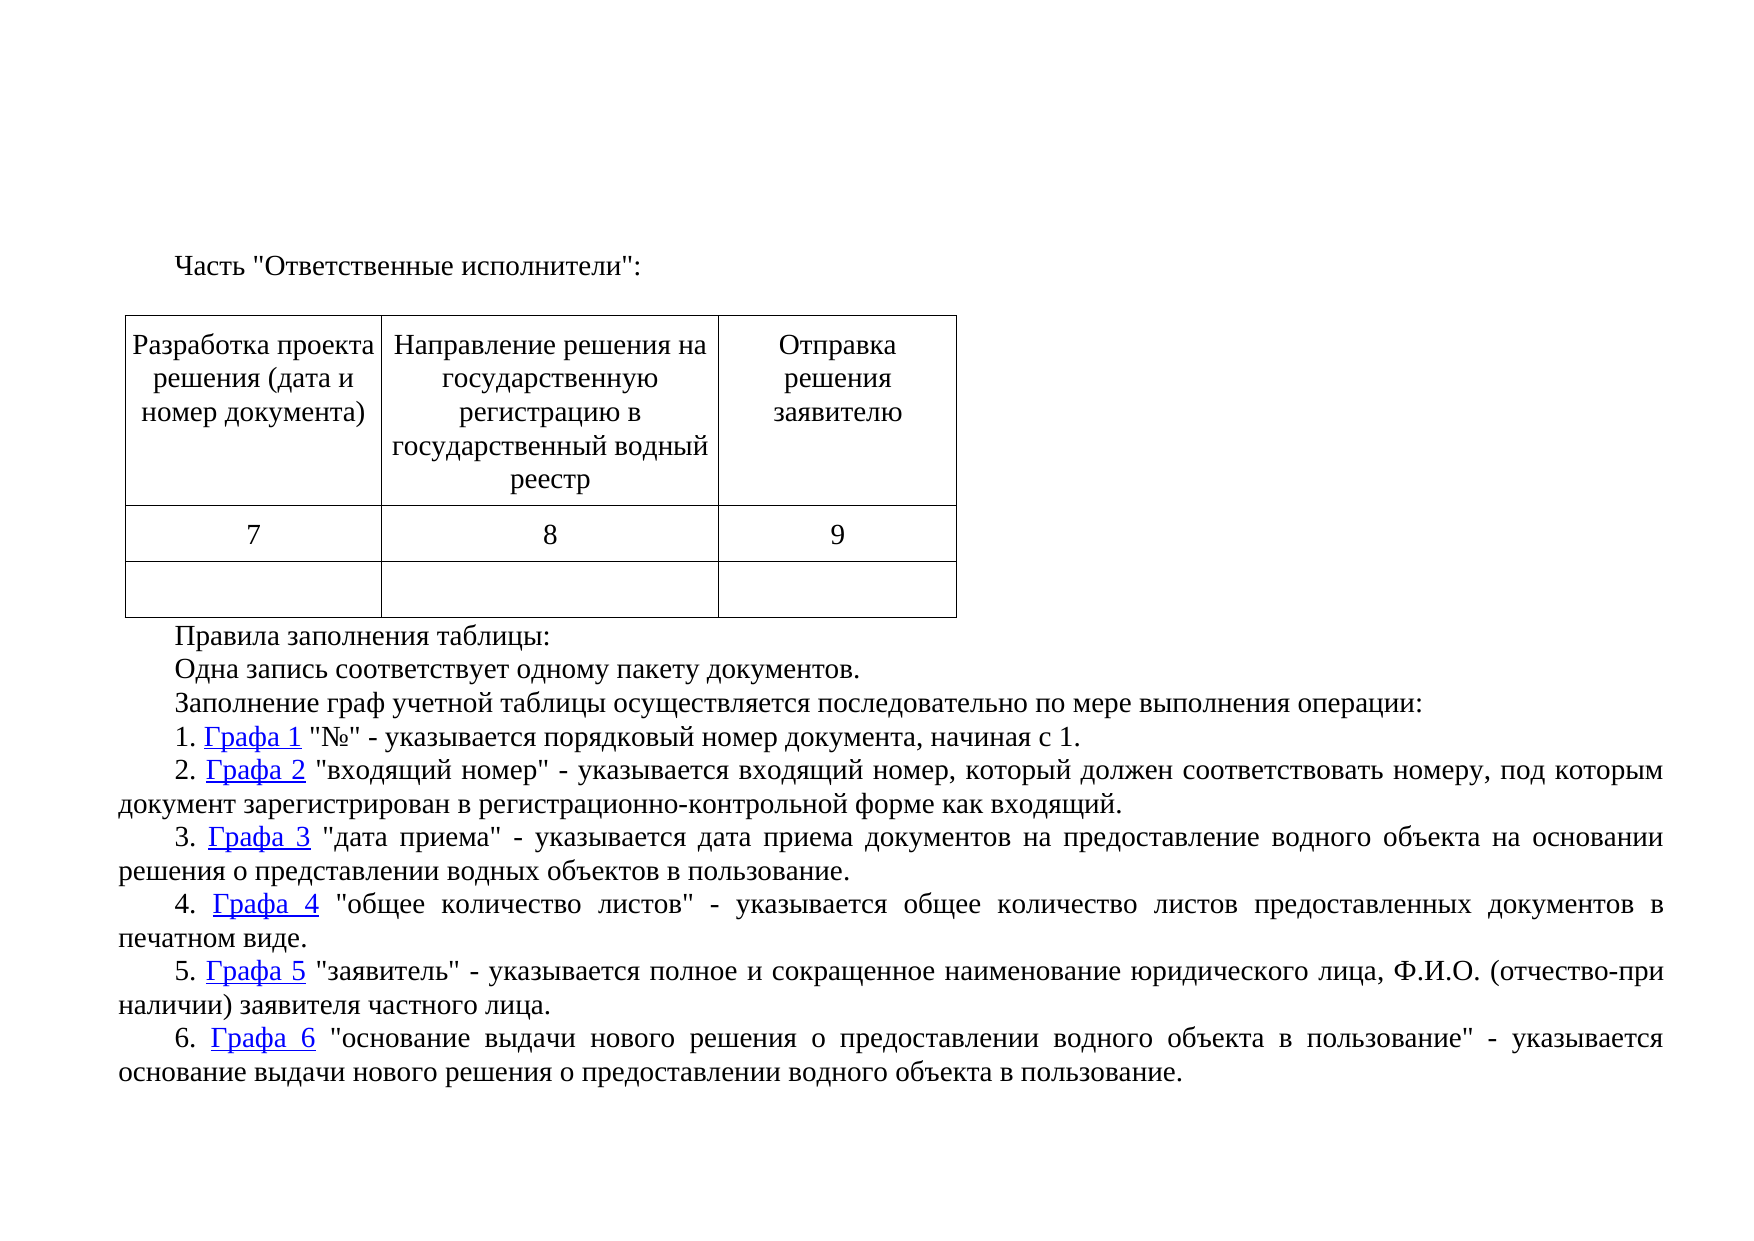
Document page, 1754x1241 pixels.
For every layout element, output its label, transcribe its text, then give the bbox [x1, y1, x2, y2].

text 3. Графа 3 "дата приема" - указывается дата приема документов на предоставление водного объекта на основании решения о представлении водных объектов в пользование. [118, 819, 1665, 886]
table_cell [382, 562, 718, 617]
text 4. Графа 4 "общее количество листов" - указывается общее количество листов предоставленных документов в печатном виде. [118, 886, 1665, 953]
text Одна запись соответствует одному пакету документов. [118, 652, 1665, 685]
text 6. Графа 6 "основание выдачи нового решения о предоставлении водного объекта в пользование" - указывается основание выдачи нового решения о предоставлении водного объекта в пользование. [118, 1021, 1665, 1088]
table_cell [719, 562, 956, 617]
text Часть "Ответственные исполнители": [118, 248, 1665, 282]
table_header Отправка решения заявителю [719, 316, 956, 505]
table_cell 9 [719, 506, 956, 561]
table_header Разработка проекта решения (дата и номер документа) [126, 316, 381, 505]
table_header Направление решения на государственную регистрацию в государственный водный реестр [382, 316, 718, 505]
table_cell 8 [382, 506, 718, 561]
text 5. Графа 5 "заявитель" - указывается полное и сокращенное наименование юридического лица, Ф.И.О. (отчество-при наличии) заявителя частного лица. [118, 953, 1665, 1021]
text 2. Графа 2 "входящий номер" - указывается входящий номер, который должен соответствовать номеру, под которым документ зарегистрирован в регистрационно-контрольной форме как входящий. [118, 752, 1665, 819]
table_cell 7 [126, 506, 381, 561]
text 1. Графа 1 "№" - указывается порядковый номер документа, начиная с 1. [118, 719, 1665, 752]
text Заполнение граф учетной таблицы осуществляется последовательно по мере выполнения операции: [118, 685, 1665, 719]
table_cell [126, 562, 381, 617]
text Правила заполнения таблицы: [118, 618, 1665, 652]
